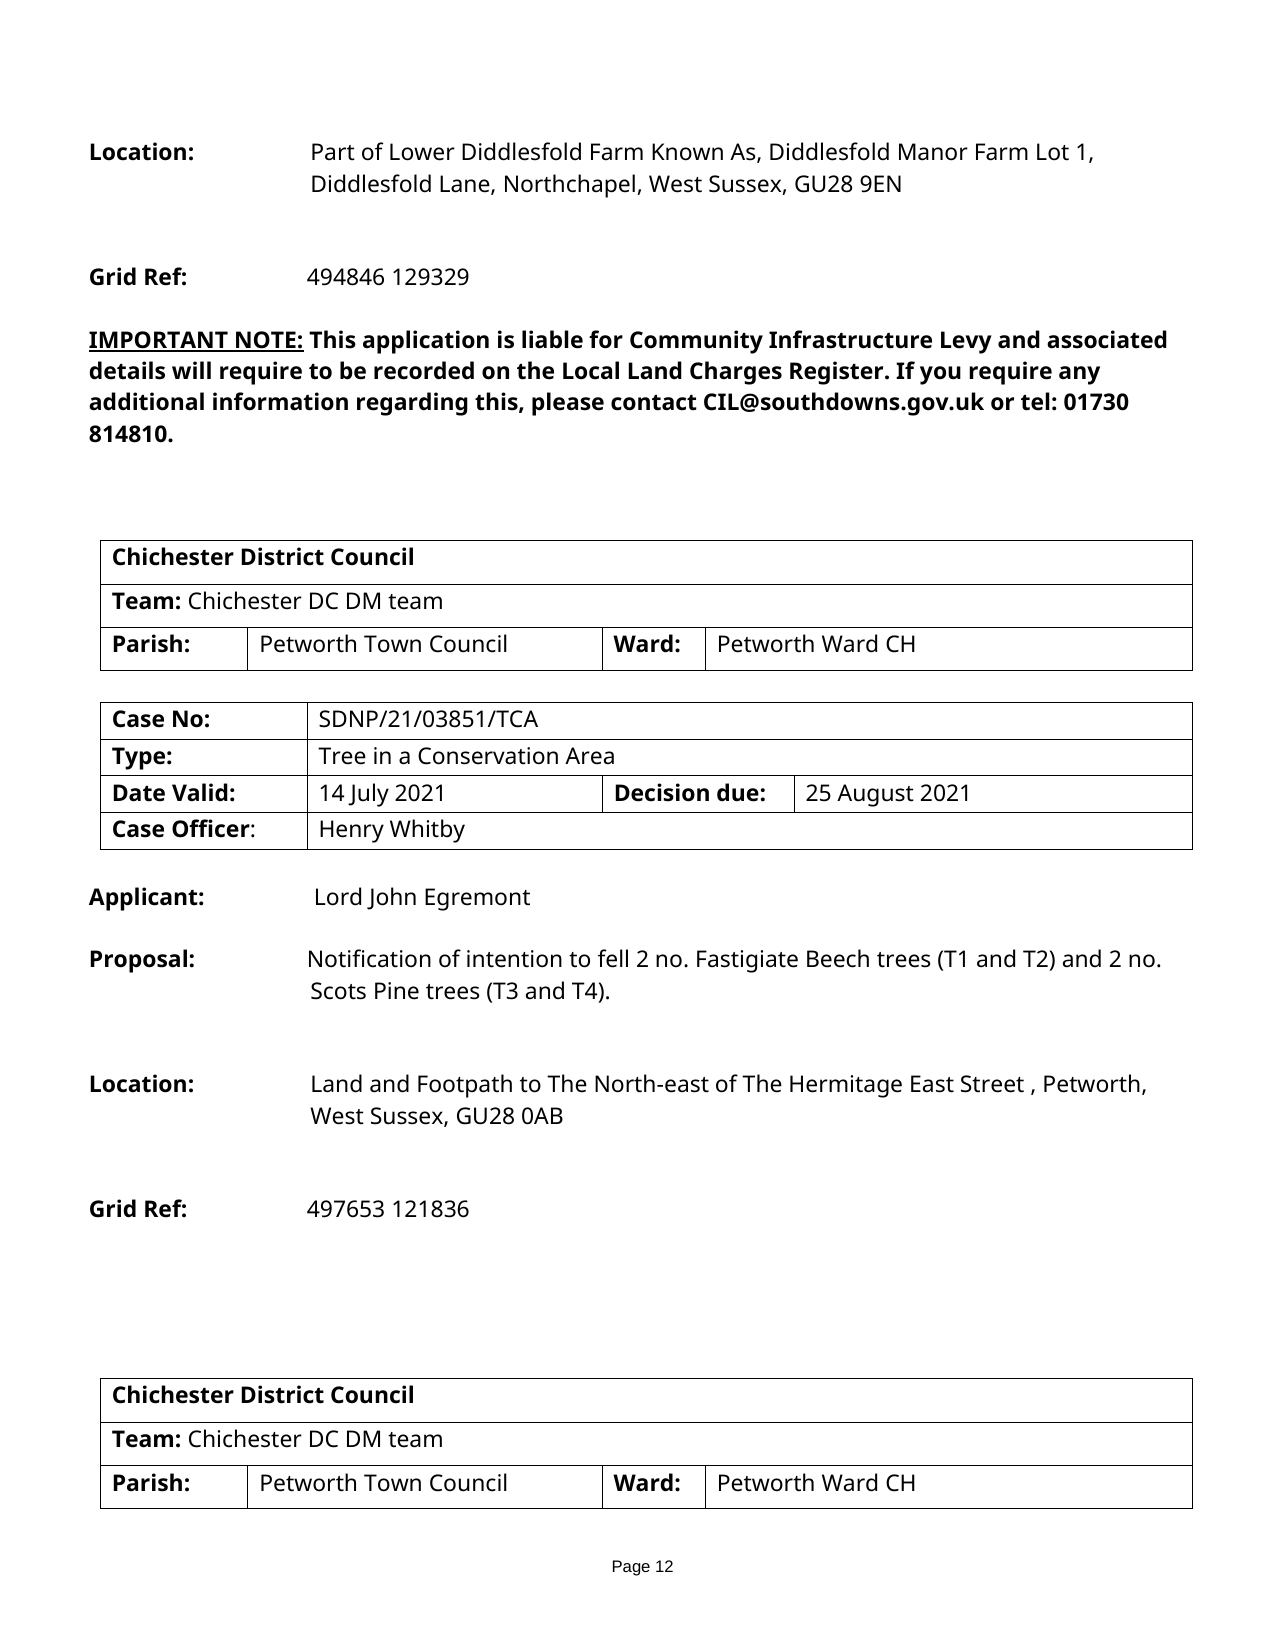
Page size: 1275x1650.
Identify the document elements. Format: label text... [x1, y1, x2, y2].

table_cell Petworth Ward CH [706, 1466, 1192, 1508]
table_cell Petworth Town Council [248, 628, 602, 670]
table_cell Type: [101, 740, 307, 775]
table_cell 25 August 2021 [795, 776, 1192, 812]
text Grid Ref: 494846 129329 [89, 261, 1196, 293]
table_cell Tree in a Conservation Area [308, 740, 1192, 775]
table_header Chichester District Council [101, 541, 1192, 584]
text Proposal: Notification of intention to fell 2 no. Fastigiate Beech trees (T1 and T2) and 2 no. Scots Pine trees (T3 and T4). [89, 943, 1196, 1006]
table_cell Parish: [101, 1466, 247, 1508]
table_cell Team: Chichester DC DM team [101, 1423, 1192, 1465]
table_cell Ward: [603, 1466, 705, 1508]
table_cell Henry Whitby [308, 813, 1192, 848]
text Applicant: Lord John Egremont [89, 881, 1196, 912]
text Grid Ref: 497653 121836 [89, 1193, 1196, 1224]
table_cell Ward: [603, 628, 705, 670]
table_cell Date Valid: [101, 776, 307, 812]
table_cell Petworth Ward CH [706, 628, 1192, 670]
table_cell 14 July 2021 [308, 776, 602, 812]
table_cell Team: Chichester DC DM team [101, 585, 1192, 627]
table_header Chichester District Council [101, 1379, 1192, 1422]
table_header Case No: [101, 703, 307, 739]
table_cell Petworth Town Council [248, 1466, 602, 1508]
text IMPORTANT NOTE: This application is liable for Community Infrastructure Levy and associated details will require to be recorded on the Local Land Charges Register. If you require any additional information regarding this, please contact CIL@southdowns.gov.uk or tel: 01730 814810. [89, 324, 1196, 449]
text Location: Part of Lower Diddlesfold Farm Known As, Diddlesfold Manor Farm Lot 1, Diddlesfold Lane, Northchapel, West Sussex, GU28 9EN [89, 136, 1196, 199]
table_header SDNP/21/03851/TCA [308, 703, 1192, 739]
text Location: Land and Footpath to The North-east of The Hermitage East Street , Petworth, West Sussex, GU28 0AB [89, 1068, 1196, 1131]
table_cell Decision due: [603, 776, 794, 812]
table_cell Parish: [101, 628, 247, 670]
table_cell Case Officer: [101, 813, 307, 848]
